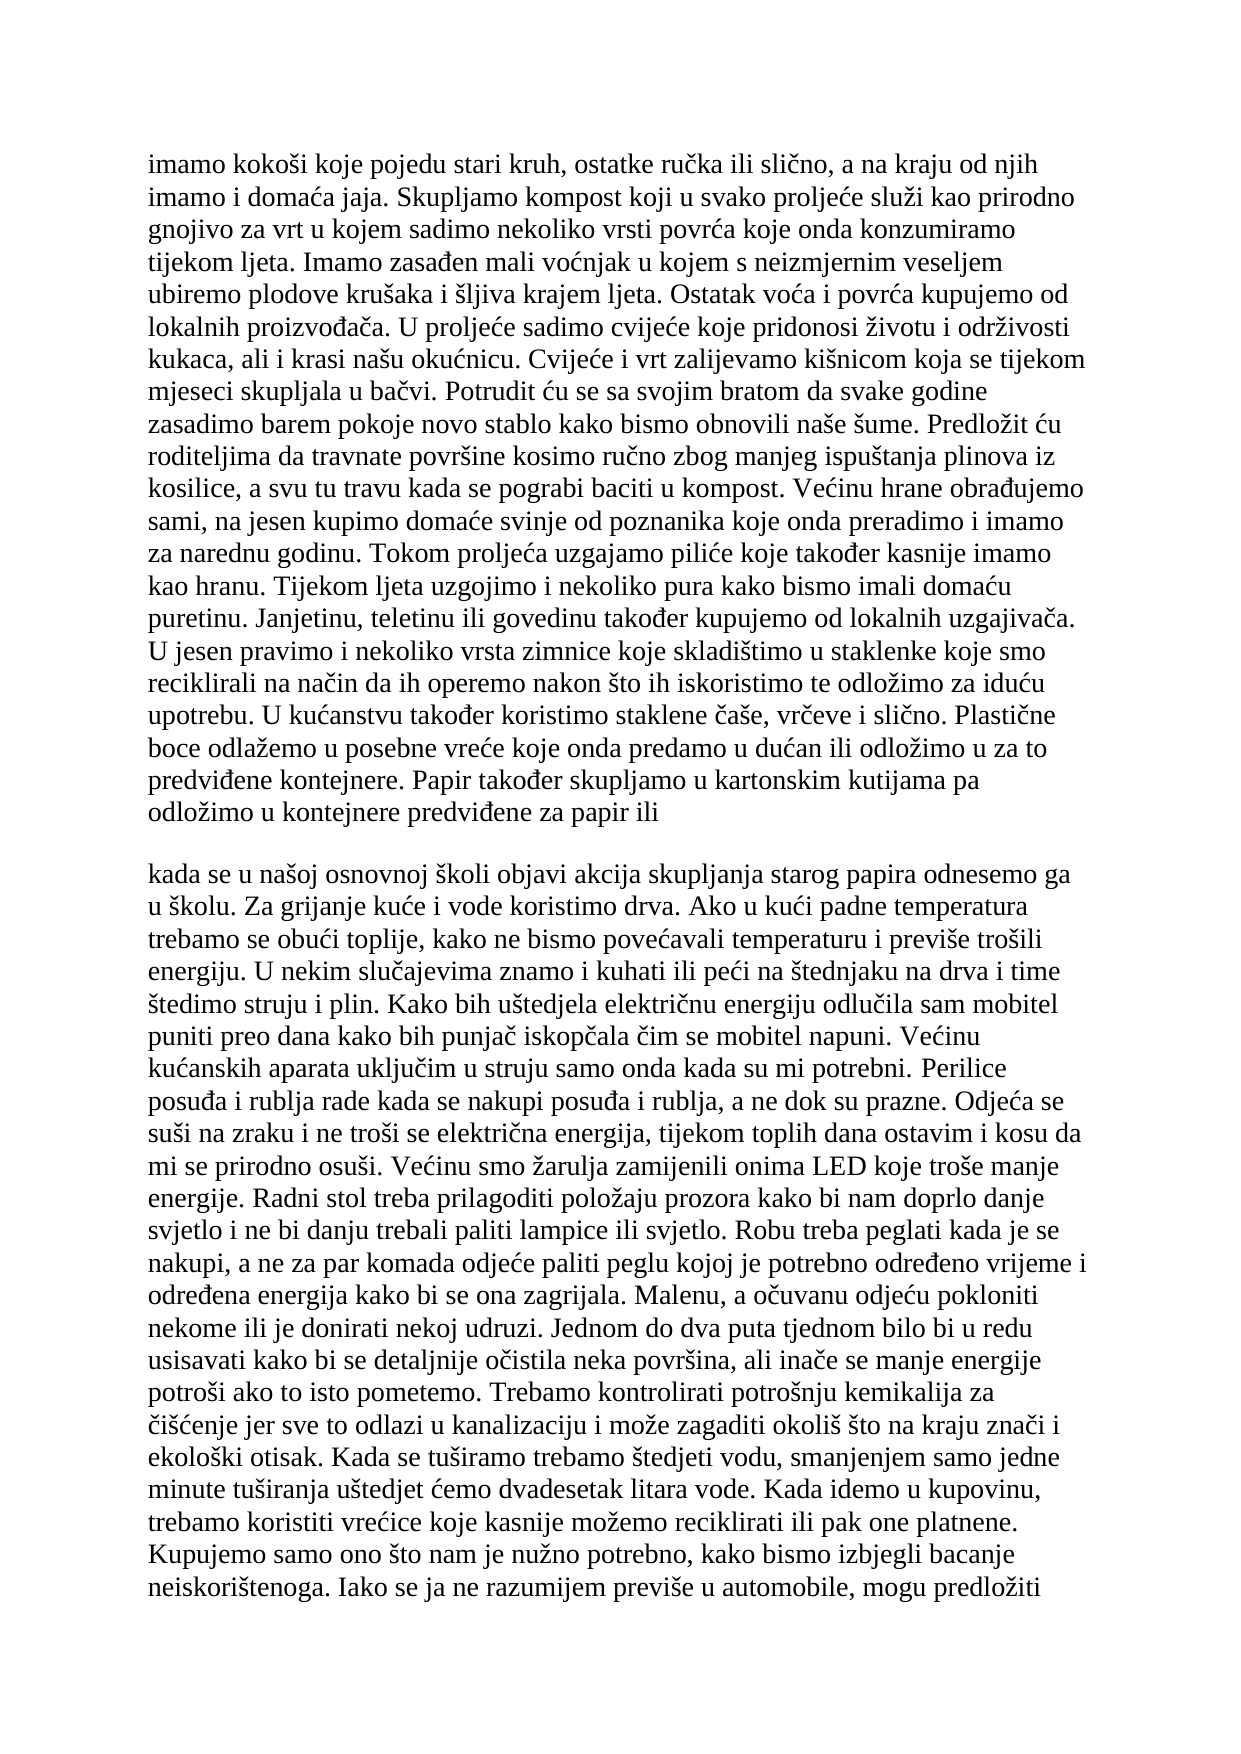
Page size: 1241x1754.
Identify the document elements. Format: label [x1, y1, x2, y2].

text [148, 857, 1093, 1602]
text [148, 148, 1093, 828]
